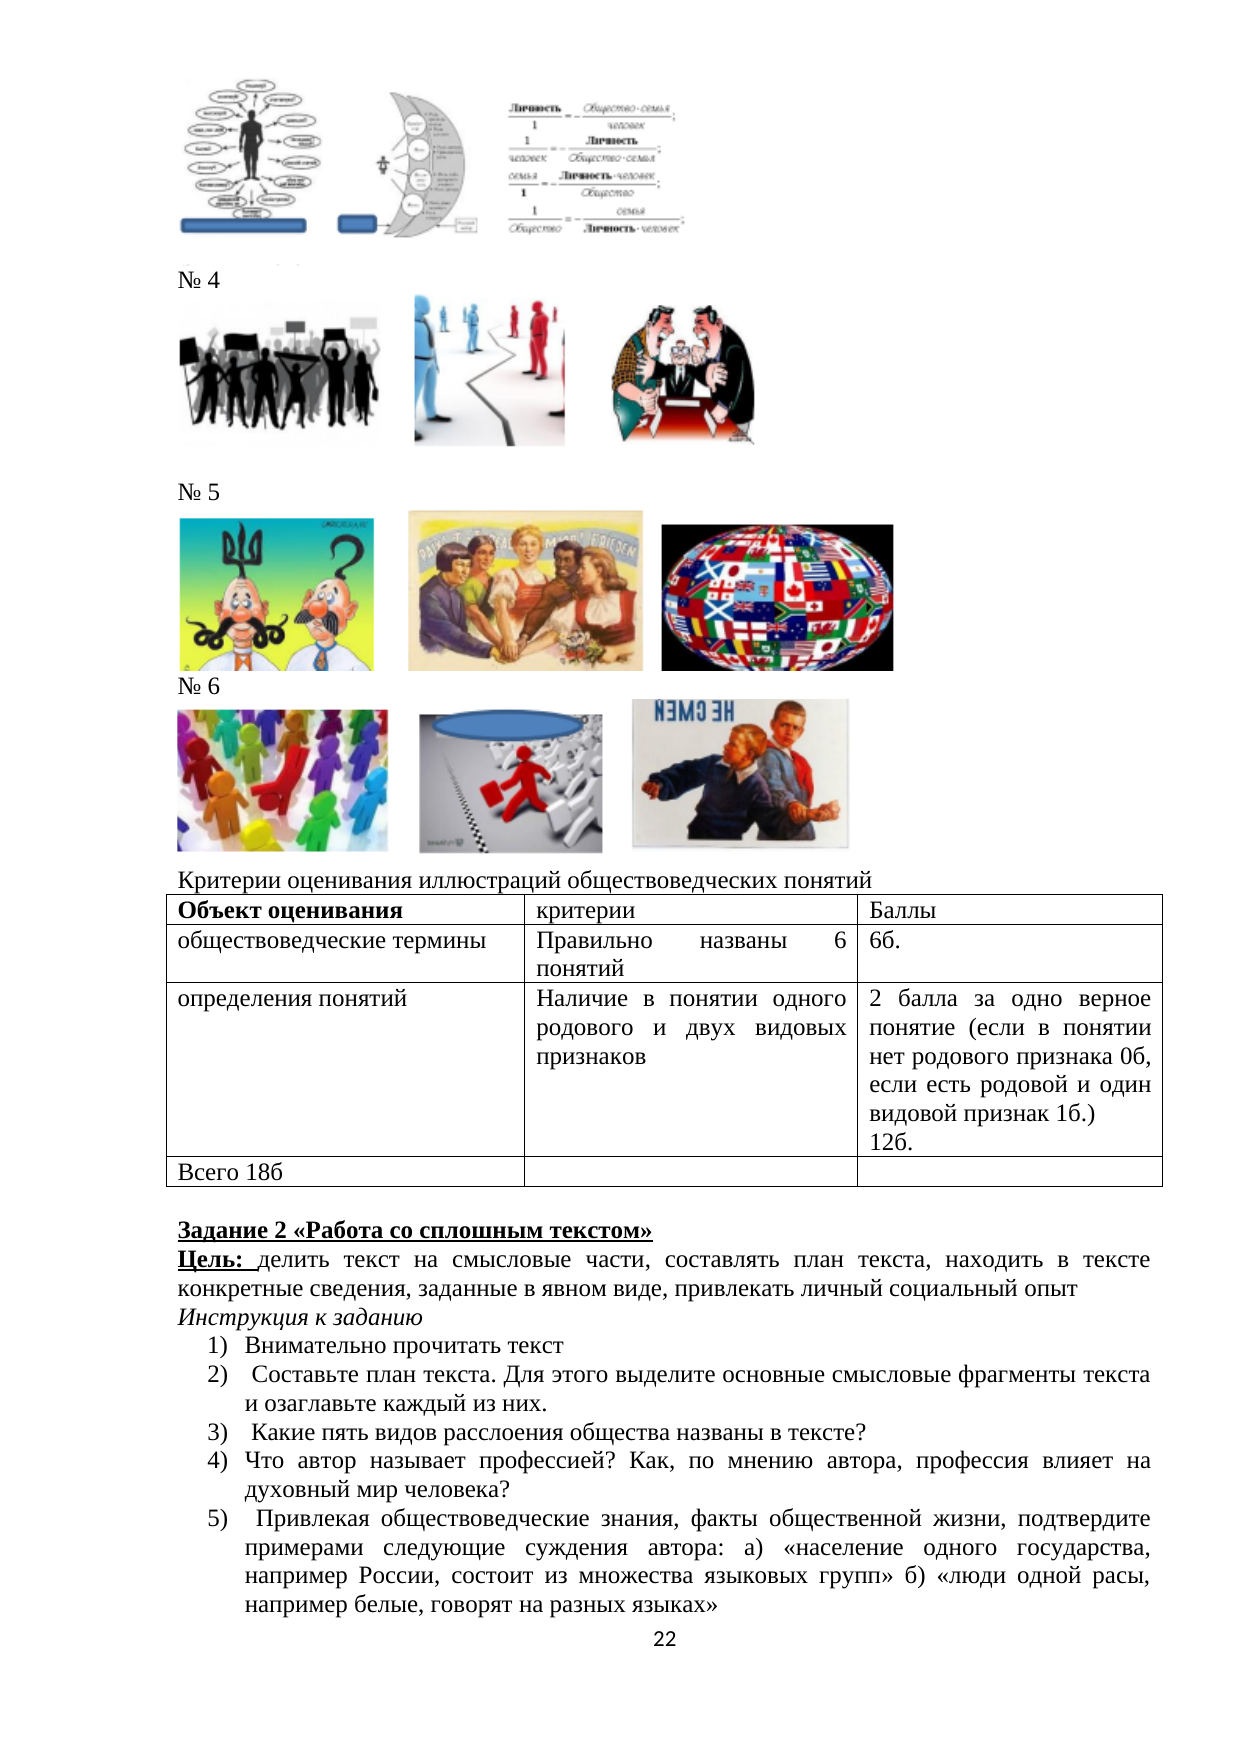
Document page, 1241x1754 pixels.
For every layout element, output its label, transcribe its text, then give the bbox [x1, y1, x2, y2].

list Привлекая обществоведческие знания, факты общественной жизни, подтвердите примерами следующие суждения автора: а) «население одного государства, например России, состоит из множества языковых групп» б) «люди одной расы, например белые, говорят на разных языках» [207, 1503, 1152, 1618]
table_header критерии [525, 895, 857, 924]
table_cell [525, 1157, 857, 1186]
list Составьте план текста. Для этого выделите основные смысловые фрагменты текста и озаглавьте каждый из них. [207, 1359, 1152, 1417]
table_cell Наличие в понятии одного родового и двух видовых признаков [525, 983, 857, 1156]
table_cell Правильно названы 6 понятий [525, 925, 857, 982]
table_cell 2 балла за одно верное понятие (если в понятии нет родового признака 0б, если есть родовой и один видовой признак 1б.) 12б. [858, 983, 1162, 1156]
table_cell 6б. [858, 925, 1162, 982]
picture [177, 506, 917, 671]
table_header Баллы [858, 895, 1162, 924]
picture [177, 59, 711, 266]
text Задание 2 «Работа со сплошным текстом» [177, 1215, 1152, 1244]
text Цель: делить текст на смысловые части, составлять план текста, находить в тексте конкретные сведения, заданные в явном виде, привлекать личный социальный опыт [177, 1244, 1152, 1302]
text Критерии оценивания иллюстраций обществоведческих понятий [177, 865, 1152, 894]
table_header Объект оценивания [167, 895, 524, 924]
text Инструкция к заданию [177, 1302, 1152, 1330]
list Внимательно прочитать текст [207, 1330, 1152, 1359]
list Что автор называет профессией? Как, по мнению автора, профессия влияет на духовный мир человека? [207, 1445, 1152, 1503]
picture [177, 294, 792, 478]
table_cell [858, 1157, 1162, 1186]
text № 5 [177, 477, 1152, 506]
table_cell обществоведческие термины [167, 925, 524, 982]
text № 6 [177, 671, 1152, 699]
table_cell определения понятий [167, 983, 524, 1156]
picture [177, 699, 874, 866]
text № 4 [177, 265, 1152, 294]
table_cell Всего 18б [167, 1157, 524, 1186]
list Какие пять видов расслоения общества названы в тексте? [207, 1417, 1152, 1445]
